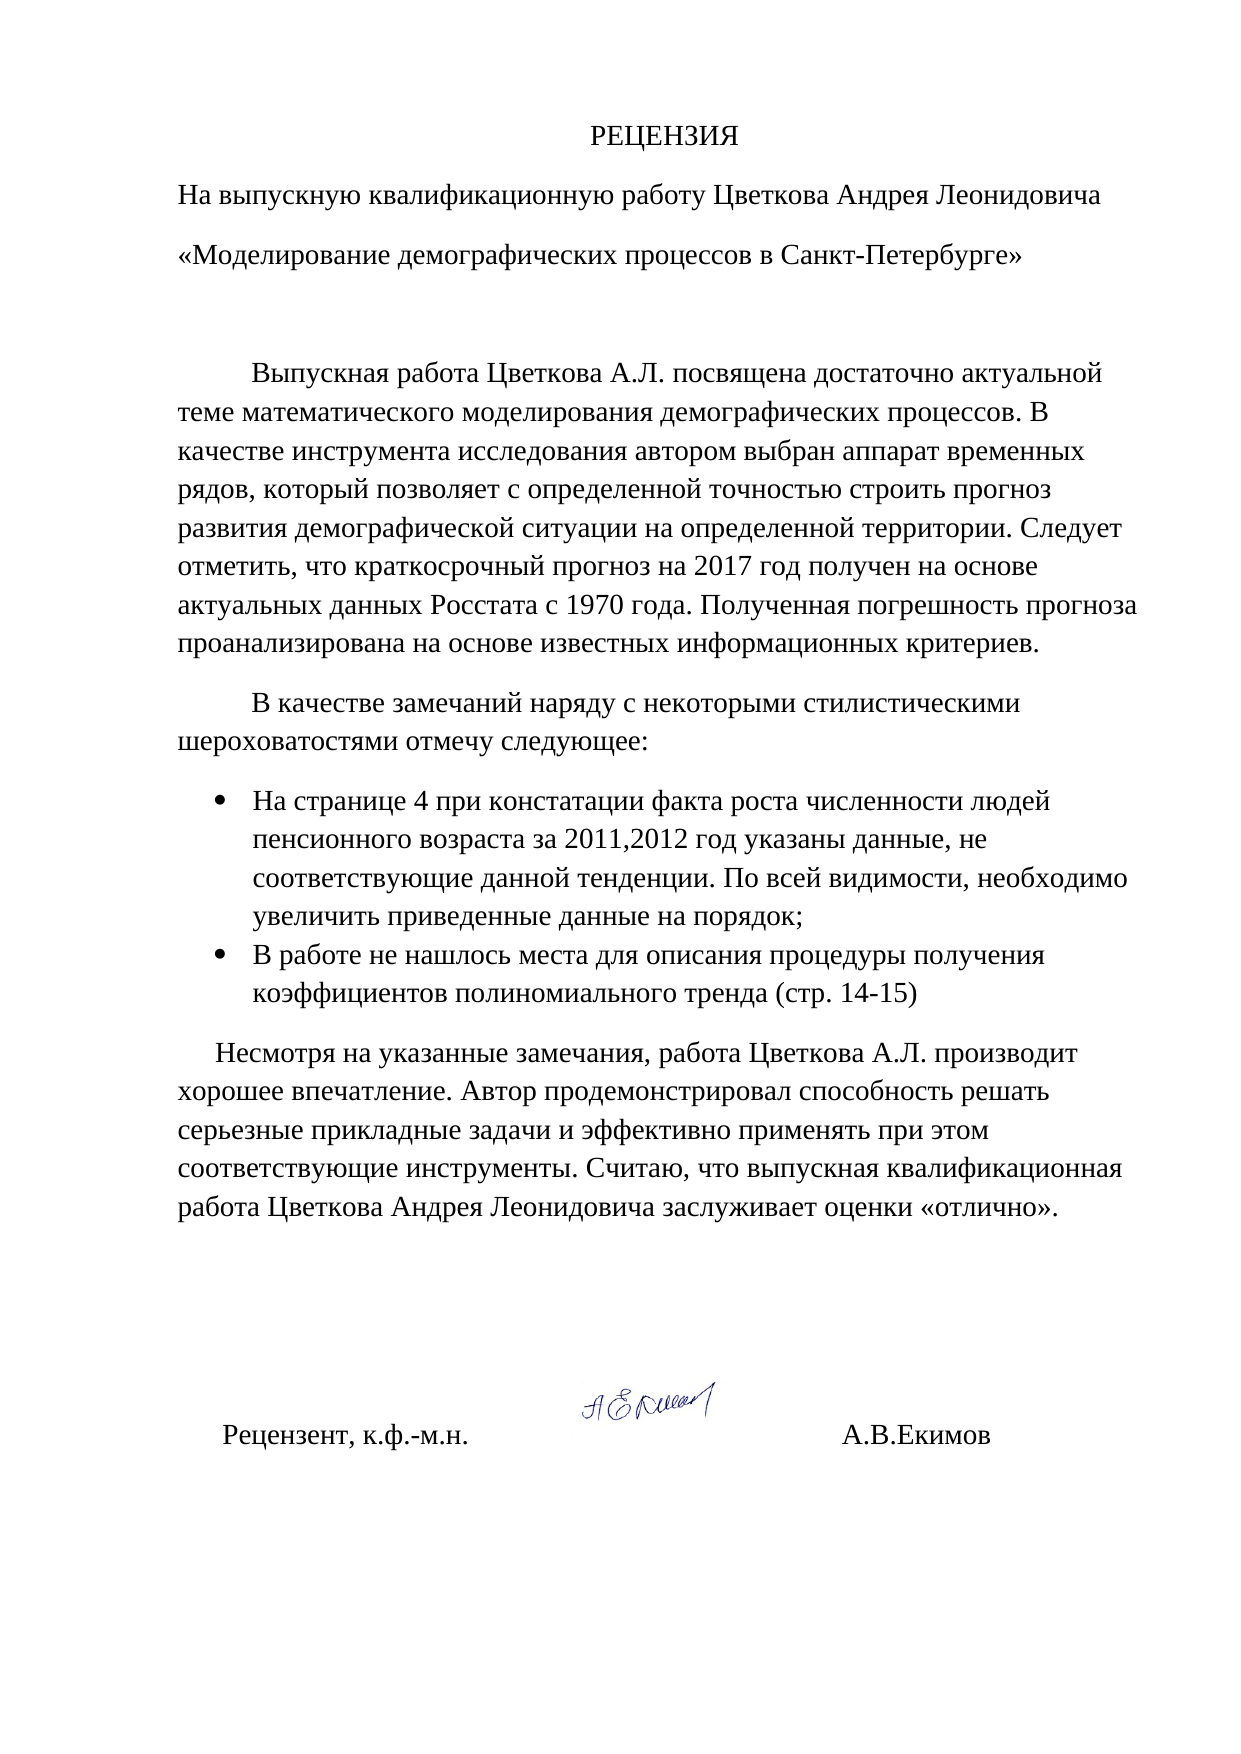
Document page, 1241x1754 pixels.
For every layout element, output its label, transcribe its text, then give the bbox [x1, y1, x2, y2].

text Рецензент, к.ф.-м.н. А.В.Екимов [177, 1367, 1152, 1451]
list В работе не нашлось места для описания процедуры получения коэффициентов полиномиального тренда (стр. 14-15) [215, 937, 1152, 1009]
list На странице 4 при констатации факта роста численности людей пенсионного возраста за 2011,2012 год указаны данные, не соответствующие данной тенденции. По всей видимости, необходимо увеличить приведенные данные на порядок; [215, 783, 1152, 932]
text Несмотря на указанные замечания, работа Цветкова А.Л. производит хорошее впечатление. Автор продемонстрировал способность решать серьезные прикладные задачи и эффективно применять при этом соответствующие инструменты. Считаю, что выпускная квалификационная работа Цветкова Андрея Леонидовича заслуживает оценки «отлично». [177, 1035, 1152, 1223]
picture [570, 1367, 740, 1445]
text РЕЦЕНЗИЯ [177, 118, 1152, 152]
text На выпускную квалификационную работу Цветкова Андрея Леонидовича [177, 177, 1152, 211]
text «Моделирование демографических процессов в Санкт-Петербурге» [177, 237, 1152, 270]
text Выпускная работа Цветкова А.Л. посвящена достаточно актуальной теме математического моделирования демографических процессов. В качестве инструмента исследования автором выбран аппарат временных рядов, который позволяет с определенной точностью строить прогноз развития демографической ситуации на определенной территории. Следует отметить, что краткосрочный прогноз на 2017 год получен на основе актуальных данных Росстата с 1970 года. Полученная погрешность прогноза проанализирована на основе известных информационных критериев. [177, 356, 1152, 659]
text В качестве замечаний наряду с некоторыми стилистическими шероховатостями отмечу следующее: [177, 685, 1152, 757]
